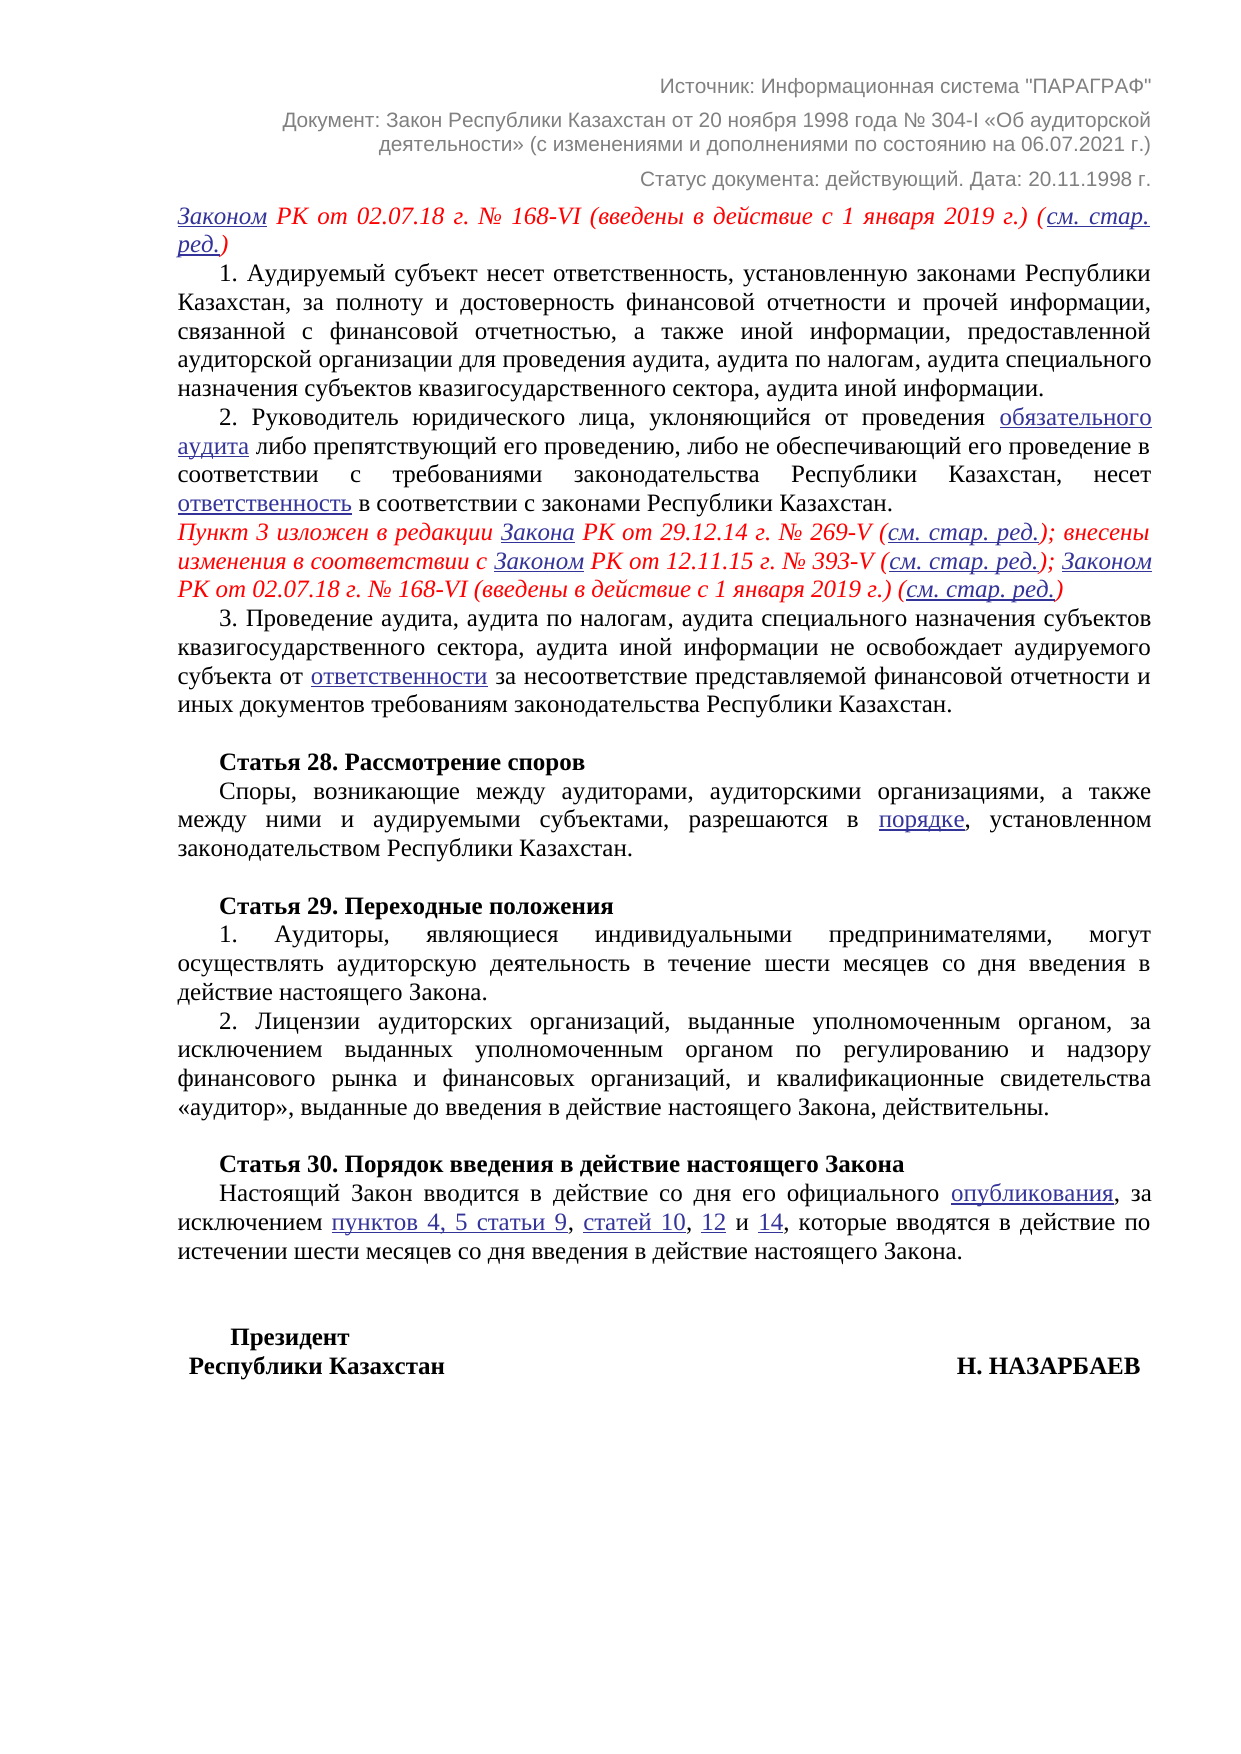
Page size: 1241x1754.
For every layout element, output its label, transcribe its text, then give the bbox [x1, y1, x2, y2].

text 3. Проведение аудита, аудита по налогам, аудита специального назначения субъектов квазигосударственного сектора, аудита иной информации не освобождает аудируемого субъекта от ответственности за несоответствие представляемой финансовой отчетности и иных документов требованиям законодательства Республики Казахстан. [177, 603, 1152, 718]
text 2. Лицензии аудиторских организаций, выданные уполномоченным органом, за исключением выданных уполномоченным органом по регулированию и надзору финансового рынка и финансовых организаций, и квалификационные свидетельства «аудитор», выданные до введения в действие настоящего Закона, действительны. [177, 1006, 1152, 1121]
text Статья 29. Переходные положения [177, 891, 1152, 919]
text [177, 201, 1152, 258]
table_header Президент Республики Казахстан [177, 1322, 664, 1379]
text 2. Руководитель юридического лица, уклоняющийся от проведения обязательного аудита либо препятствующий его проведению, либо не обеспечивающий его проведение в соответствии с требованиями законодательства Республики Казахстан, несет ответственность в соответствии с законами Республики Казахстан. [177, 402, 1152, 517]
text Споры, возникающие между аудиторами, аудиторскими организациями, а также между ними и аудируемыми субъектами, разрешаются в порядке, установленном законодательством Республики Казахстан. [177, 776, 1152, 862]
text 1. Аудиторы, являющиеся индивидуальными предпринимателями, могут осуществлять аудиторскую деятельность в течение шести месяцев со дня введения в действие настоящего Закона. [177, 919, 1152, 1006]
text Статья 28. Рассмотрение споров [177, 747, 1152, 776]
text 1. Аудируемый субъект несет ответственность, установленную законами Республики Казахстан, за полноту и достоверность финансовой отчетности и прочей информации, связанной с финансовой отчетностью, а также иной информации, предоставленной аудиторской организации для проведения аудита, аудита по налогам, аудита специального назначения субъектов квазигосударственного сектора, аудита иной информации. [177, 258, 1152, 402]
text Настоящий Закон вводится в действие со дня его официального опубликования, за исключением пунктов 4, 5 статьи 9, статей 10, 12 и 14, которые вводятся в действие по истечении шести месяцев со дня введения в действие настоящего Закона. [177, 1178, 1152, 1264]
text Статья 30. Порядок введения в действие настоящего Закона [177, 1149, 1152, 1178]
text Пункт 3 изложен в редакции Закона РК от 29.12.14 г. № 269-V (см. стар. ред.); внесены изменения в соответствии с Законом РК от 12.11.15 г. № 393-V (см. стар. ред.); Законом РК от 02.07.18 г. № 168-VI (введены в действие с 1 января 2019 г.) (см. стар. ред.) [177, 517, 1152, 603]
table_header Н. НАЗАРБАЕВ [664, 1322, 1152, 1379]
